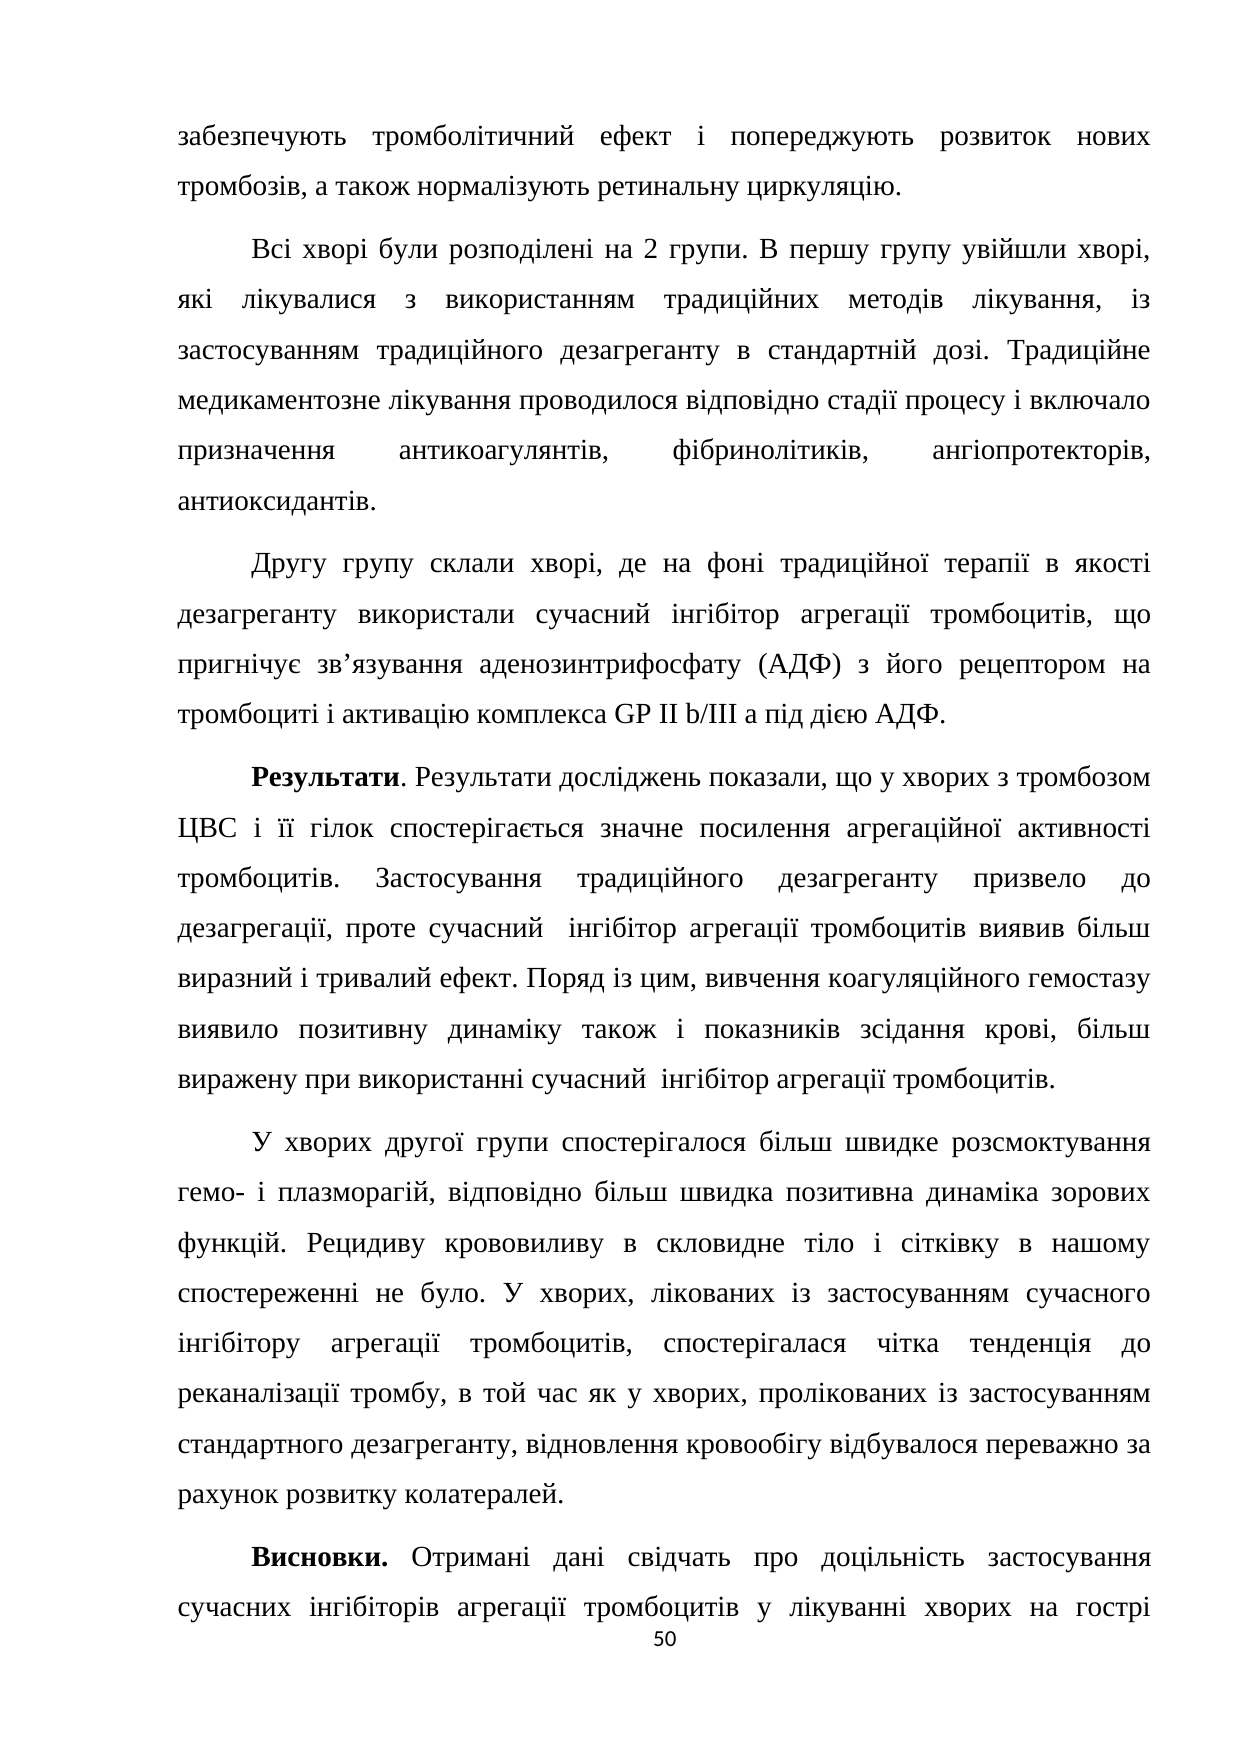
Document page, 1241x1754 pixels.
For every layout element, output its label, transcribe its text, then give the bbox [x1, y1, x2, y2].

text У хворих другої групи спостерігалося більш швидке розсмоктування гемо- і плазморагій, відповідно більш швидка позитивна динаміка зорових функцій. Рецидиву крововиливу в скловидне тіло і сітківку в нашому спостереженні не було. У хворих, лікованих із застосуванням сучасного інгібітору агрегації тромбоцитів, спостерігалася чітка тенденція до реканалізації тромбу, в той час як у хворих, пролікованих із застосуванням стандартного дезагреганту, відновлення кровообігу відбувалося переважно за рахунок розвитку колатералей. [177, 1124, 1152, 1510]
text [177, 118, 1152, 202]
text Другу групу склали хворі, де на фоні традиційної терапії в якості дезагреганту використали сучасний інгібітор агрегації тромбоцитів, що пригнічує зв’язування аденозинтрифосфату (АДФ) з його рецептором на тромбоциті і активацію комплекса GP ІІ b/ІІІ a під дією АДФ. [177, 546, 1152, 730]
text Всі хворі були розподілені на 2 групи. В першу групу увійшли хворі, які лікувалися з використанням традиційних методів лікування, із застосуванням традиційного дезагреганту в стандартній дозі. Традиційне медикаментозне лікування проводилося відповідно стадії процесу і включало призначення антикоагулянтів, фібринолітиків, ангіопротекторів, антиоксидантів. [177, 231, 1152, 516]
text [177, 1539, 1152, 1623]
text Результати. Результати досліджень показали, що у хворих з тромбозом ЦВС і її гілок спостерігається значне посилення агрегаційної активності тромбоцитів. Застосування традиційного дезагреганту призвело до дезагрегації, проте сучасний інгібітор агрегації тромбоцитів виявив більш виразний і тривалий ефект. Поряд із цим, вивчення коагуляційного гемостазу виявило позитивну динаміку також і показників зсідання крові, більш виражену при використанні сучасний інгібітор агрегації тромбоцитів. [177, 759, 1152, 1095]
